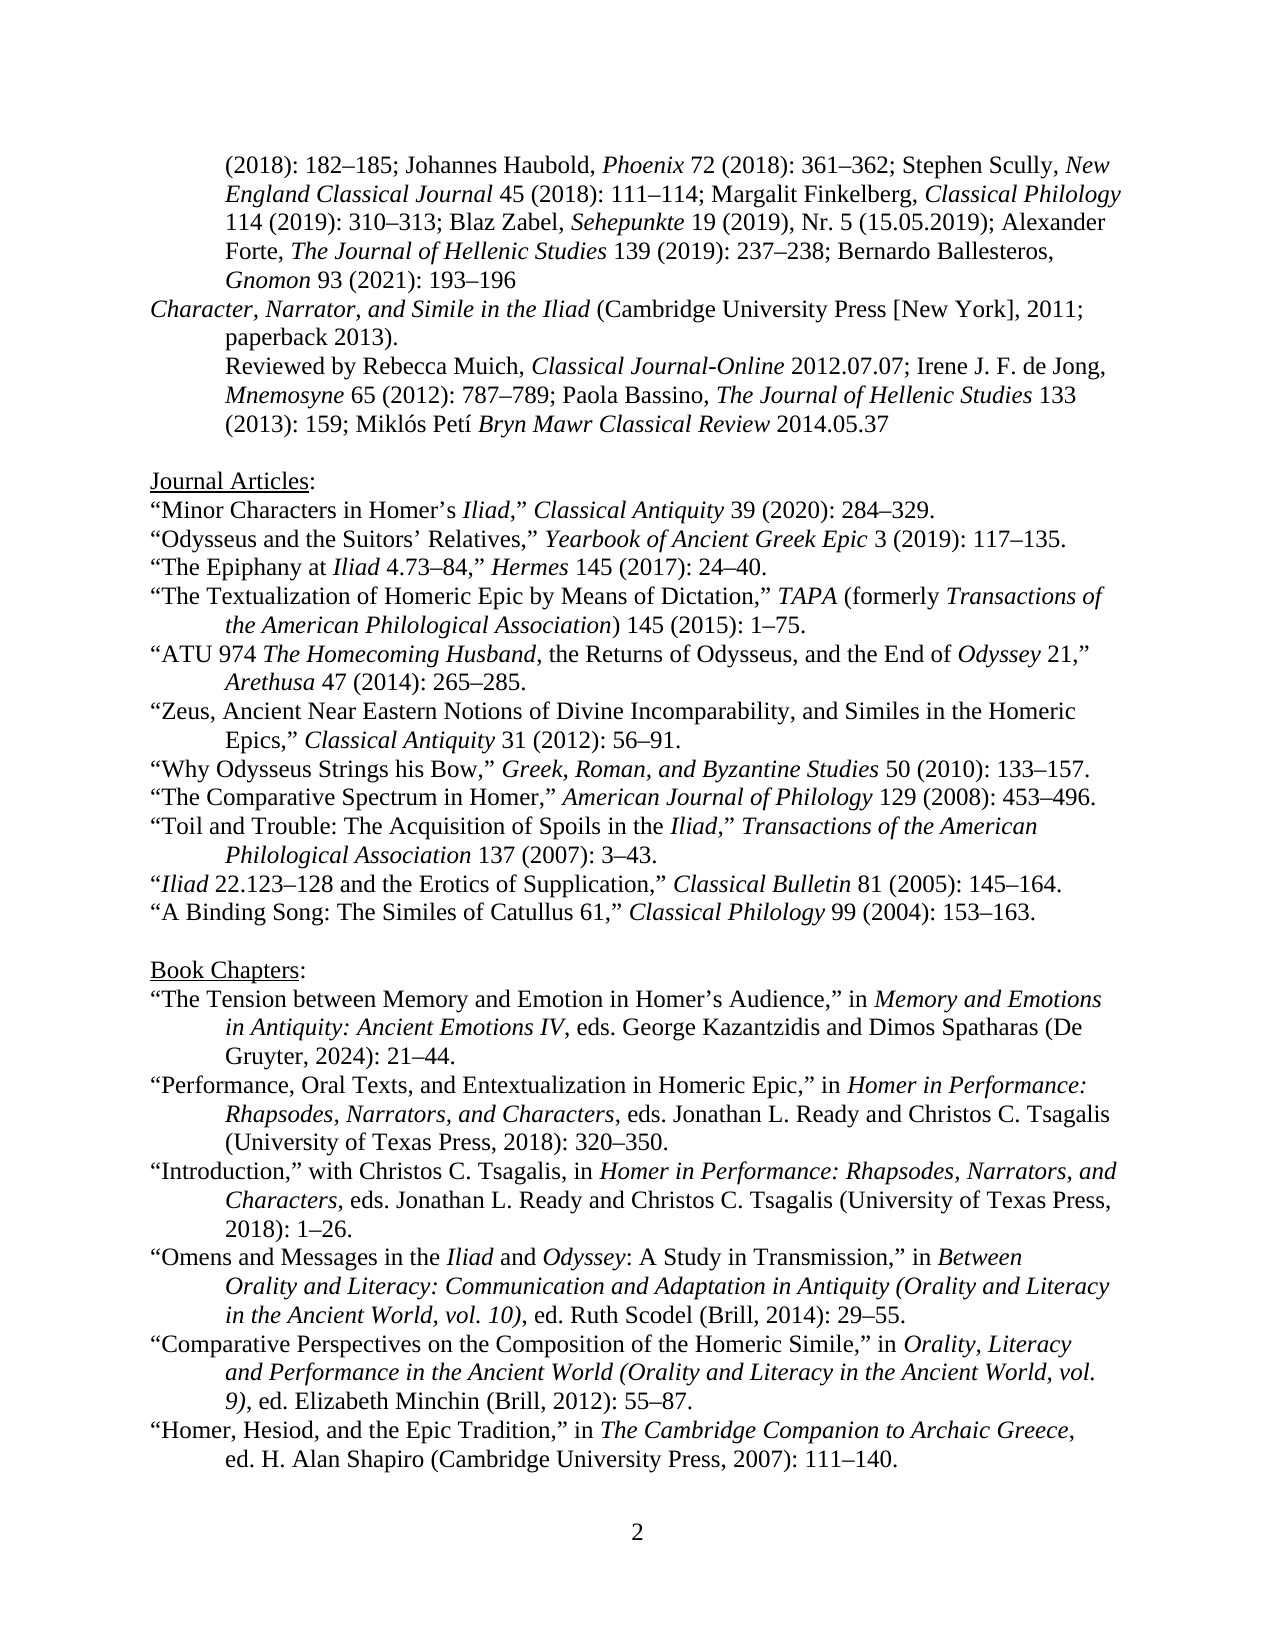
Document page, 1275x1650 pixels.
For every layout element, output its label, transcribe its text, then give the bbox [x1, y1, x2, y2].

text “Homer, Hesiod, and the Epic Tradition,” in The Cambridge Companion to Archaic Greece, [150, 1415, 1125, 1444]
text and Performance in the Ancient World (Orality and Literacy in the Ancient World, vol. [150, 1357, 1125, 1386]
text “The Comparative Spectrum in Homer,” American Journal of Philology 129 (2008): 453–496. [150, 782, 1125, 811]
text Reviewed by Rebecca Muich, Classical Journal-Online 2012.07.07; Irene J. F. de Jong, Mnemosyne 65 (2012): 787–789; Paola Bassino, The Journal of Hellenic Studies 133 (2013): 159; Miklós Petí Bryn Mawr Classical Review 2014.05.37 [150, 351, 1125, 437]
text 9), ed. Elizabeth Minchin (Brill, 2012): 55–87. [150, 1386, 1125, 1415]
text “Comparative Perspectives on the Composition of the Homeric Simile,” in Orality, Literacy [150, 1329, 1125, 1357]
text “Minor Characters in Homer’s Iliad,” Classical Antiquity 39 (2020): 284–329. [150, 495, 1125, 524]
text “Zeus, Ancient Near Eastern Notions of Divine Incomparability, and Similes in the Homeric Epics,” Classical Antiquity 31 (2012): 56–91. [150, 696, 1125, 754]
text Arethusa 47 (2014): 265–285. [150, 667, 1125, 696]
text “The Tension between Memory and Emotion in Homer’s Audience,” in Memory and Emotions in Antiquity: Ancient Emotions IV, eds. George Kazantzidis and Dimos Spatharas (De Gruyter, 2024): 21–44. [150, 984, 1125, 1070]
text “Omens and Messages in the Iliad and Odyssey: A Study in Transmission,” in Between [150, 1242, 1125, 1271]
text paperback 2013). [150, 322, 1125, 351]
text “Toil and Trouble: The Acquisition of Spoils in the Iliad,” Transactions of the American Philological Association 137 (2007): 3–43. [150, 811, 1125, 869]
text “Introduction,” with Christos C. Tsagalis, in Homer in Performance: Rhapsodes, Narrators, and Characters, eds. Jonathan L. Ready and Christos C. Tsagalis (University of Texas Press, 2018): 1–26. [150, 1156, 1125, 1242]
text “ATU 974 The Homecoming Husband, the Returns of Odysseus, and the End of Odyssey 21,” [150, 639, 1125, 667]
text ed. H. Alan Shapiro (Cambridge University Press, 2007): 111–140. [150, 1444, 1125, 1472]
text “Iliad 22.123–128 and the Erotics of Supplication,” Classical Bulletin 81 (2005): 145–164. [150, 869, 1125, 897]
text Book Chapters: [150, 955, 1125, 984]
text “Performance, Oral Texts, and Entextualization in Homeric Epic,” in Homer in Performance: Rhapsodes, Narrators, and Characters, eds. Jonathan L. Ready and Christos C. Tsagalis (University of Texas Press, 2018): 320–350. [150, 1070, 1125, 1156]
text Journal Articles: [150, 466, 1125, 495]
text Character, Narrator, and Simile in the Iliad (Cambridge University Press [New York], 2011; [150, 294, 1125, 322]
text “A Binding Song: The Similes of Catullus 61,” Classical Philology 99 (2004): 153–163. [150, 897, 1125, 926]
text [150, 150, 1125, 294]
text “Why Odysseus Strings his Bow,” Greek, Roman, and Byzantine Studies 50 (2010): 133–157. [150, 754, 1125, 782]
text in the Ancient World, vol. 10), ed. Ruth Scodel (Brill, 2014): 29–55. [150, 1300, 1125, 1329]
text “The Textualization of Homeric Epic by Means of Dictation,” TAPA (formerly Transactions of the American Philological Association) 145 (2015): 1–75. [150, 581, 1125, 639]
text “Odysseus and the Suitors’ Relatives,” Yearbook of Ancient Greek Epic 3 (2019): 117–135. [150, 524, 1125, 552]
text “The Epiphany at Iliad 4.73–84,” Hermes 145 (2017): 24–40. [150, 552, 1125, 581]
text Orality and Literacy: Communication and Adaptation in Antiquity (Orality and Literacy [150, 1271, 1125, 1300]
